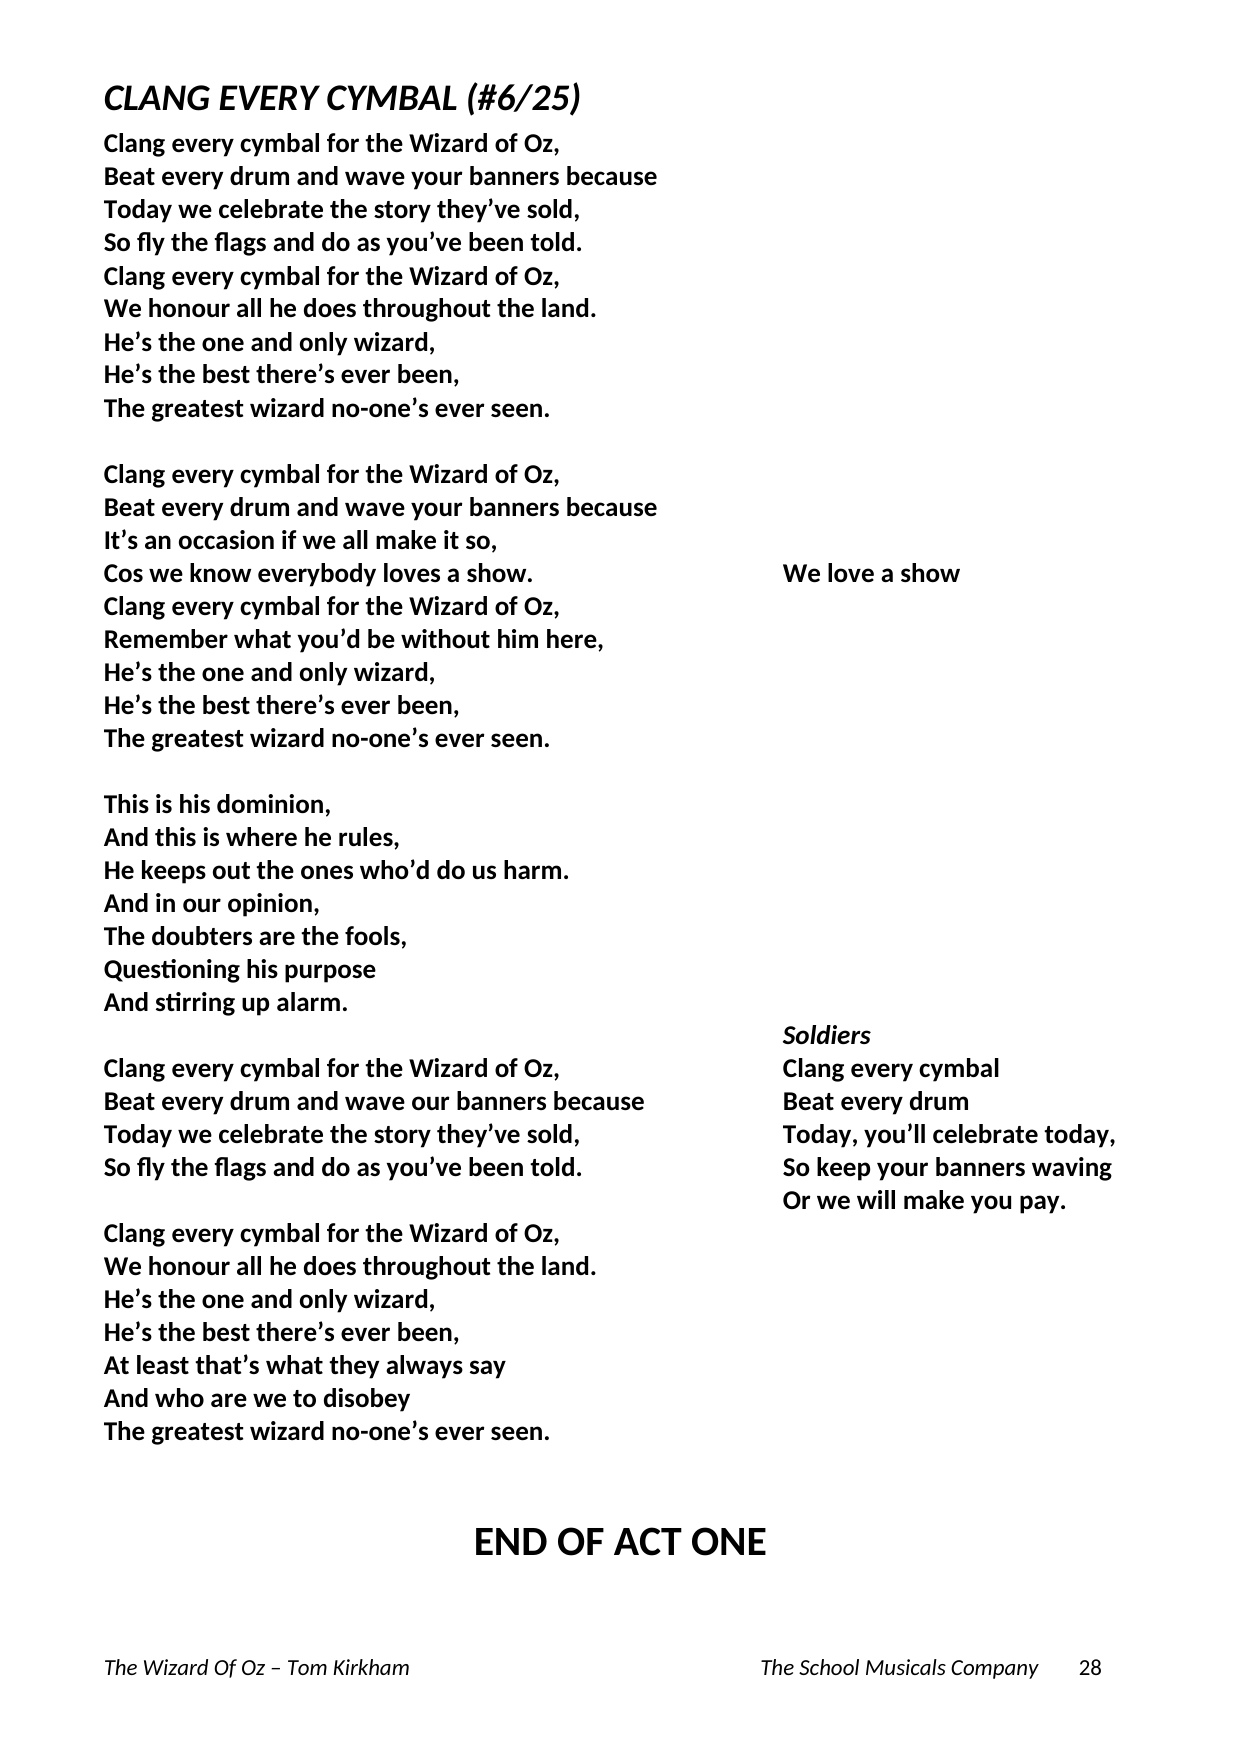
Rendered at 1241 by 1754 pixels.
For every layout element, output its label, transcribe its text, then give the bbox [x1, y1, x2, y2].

text Or we will make you pay. [103, 1183, 1137, 1216]
text The greatest wizard no-one’s ever seen. [103, 721, 1137, 754]
text Clang every cymbal for the Wizard of Oz, [103, 127, 1137, 159]
text clang every cymbal (#6/25) [103, 74, 1137, 120]
text We honour all he does throughout the land. [103, 292, 1137, 325]
text We honour all he does throughout the land. [103, 1249, 1137, 1282]
text Clang every cymbal for the Wizard of Oz, Clang every cymbal [103, 1051, 1137, 1084]
text The greatest wizard no-one’s ever seen. [103, 1414, 1137, 1447]
text He keeps out the ones who’d do us harm. [103, 853, 1137, 886]
text He’s the best there’s ever been, [103, 1315, 1137, 1348]
text And stirring up alarm. [103, 985, 1137, 1018]
text Beat every drum and wave your banners because [103, 490, 1137, 523]
text The greatest wizard no-one’s ever seen. [103, 391, 1137, 424]
text Soldiers [103, 1018, 1137, 1051]
text Remember what you’d be without him here, [103, 622, 1137, 655]
text End of Act One [103, 1515, 1137, 1566]
text So fly the flags and do as you’ve been told. [103, 226, 1137, 259]
text And this is where he rules, [103, 820, 1137, 853]
text So fly the flags and do as you’ve been told. So keep your banners waving [103, 1150, 1137, 1183]
text Today we celebrate the story they’ve sold, [103, 193, 1137, 226]
text Clang every cymbal for the Wizard of Oz, [103, 457, 1137, 490]
text He’s the best there’s ever been, [103, 688, 1137, 721]
text He’s the one and only wizard, [103, 325, 1137, 358]
text It’s an occasion if we all make it so, [103, 523, 1137, 556]
text And who are we to disobey [103, 1381, 1137, 1414]
text Questioning his purpose [103, 952, 1137, 985]
text And in our opinion, [103, 886, 1137, 919]
text The doubters are the fools, [103, 919, 1137, 952]
text He’s the best there’s ever been, [103, 358, 1137, 391]
text Clang every cymbal for the Wizard of Oz, [103, 589, 1137, 622]
text At least that’s what they always say [103, 1348, 1137, 1381]
text He’s the one and only wizard, [103, 1282, 1137, 1315]
text Clang every cymbal for the Wizard of Oz, [103, 259, 1137, 292]
text Clang every cymbal for the Wizard of Oz, [103, 1216, 1137, 1249]
text Cos we know everybody loves a show. We love a show [103, 556, 1137, 589]
text Beat every drum and wave your banners because [103, 159, 1137, 193]
text This is his dominion, [103, 787, 1137, 820]
text He’s the one and only wizard, [103, 655, 1137, 688]
text Beat every drum and wave our banners because Beat every drum [103, 1084, 1137, 1117]
text Today we celebrate the story they’ve sold, Today, you’ll celebrate today, [103, 1117, 1137, 1150]
